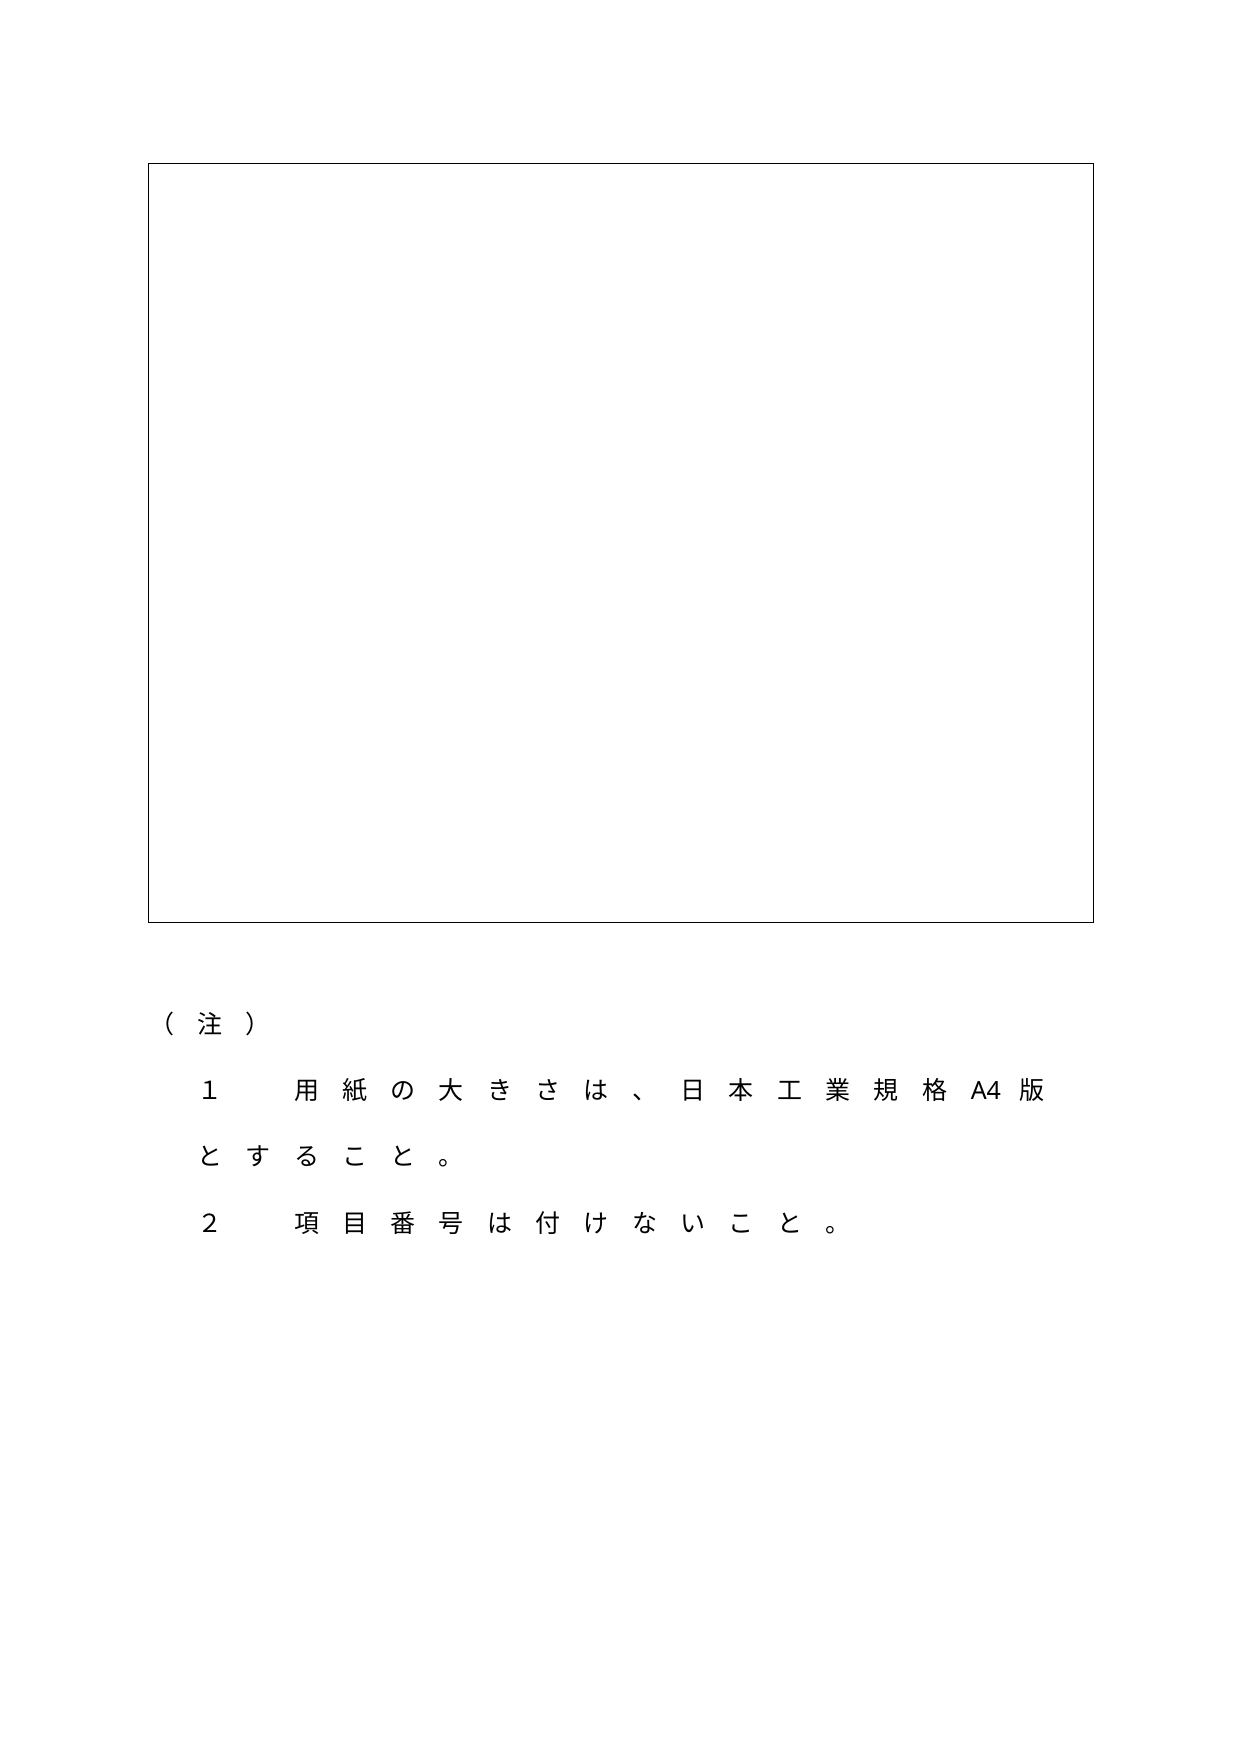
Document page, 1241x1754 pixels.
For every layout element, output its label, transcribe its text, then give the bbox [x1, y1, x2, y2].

text ２ 項目番号は付けないこと。 [173, 1188, 1091, 1254]
table_cell [149, 164, 1093, 922]
text （注） [149, 989, 1091, 1056]
text １ 用紙の大きさは、日本工業規格A4版とすること。 [173, 1056, 1091, 1188]
